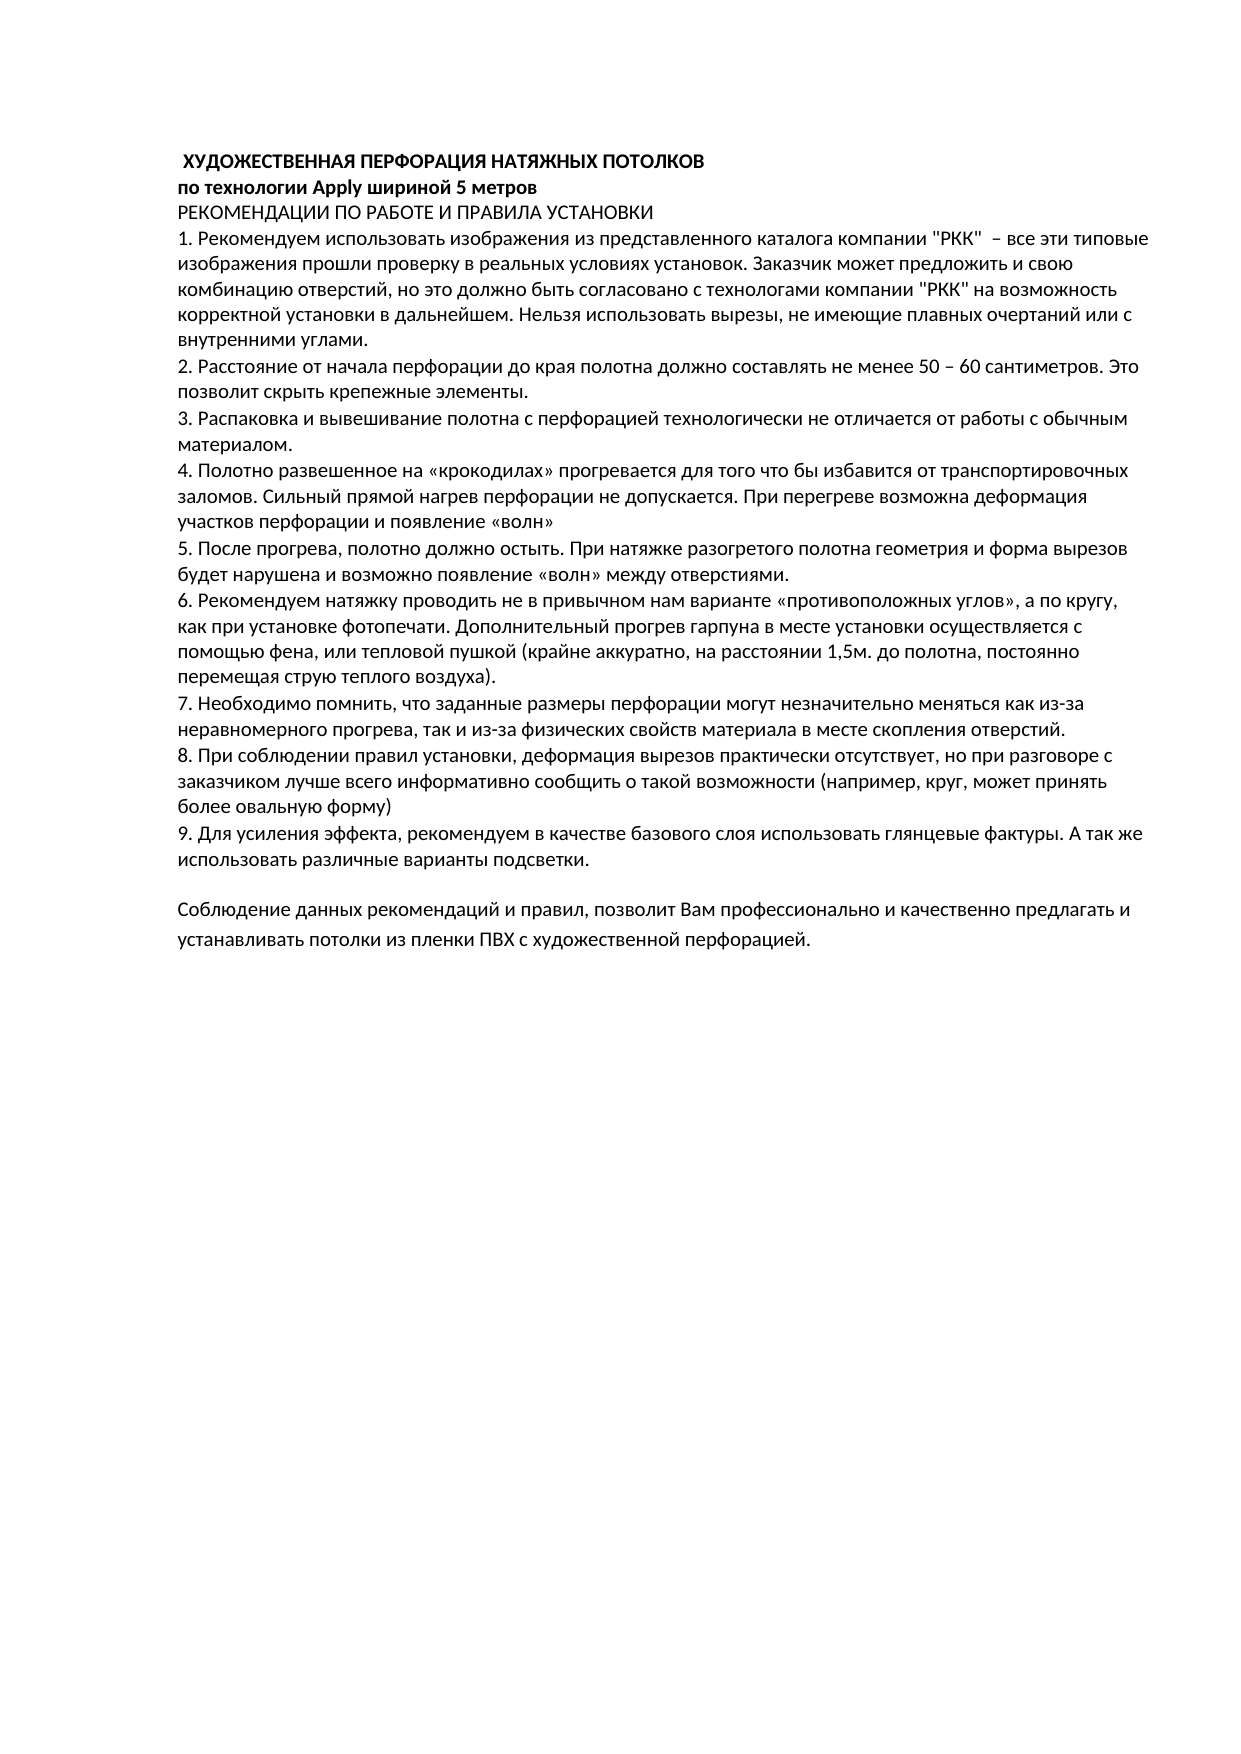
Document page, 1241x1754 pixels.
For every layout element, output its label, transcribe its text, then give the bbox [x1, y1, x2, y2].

text 1. Рекомендуем использовать изображения из представленного каталога компании "РКК" – все эти типовые изображения прошли проверку в реальных условиях установок. Заказчик может предложить и свою комбинацию отверстий, но это должно быть согласовано с технологами компании "РКК" на возможность корректной установки в дальнейшем. Нельзя использовать вырезы, не имеющие плавных очертаний или с внутренними углами. [177, 225, 1152, 352]
text РЕКОМЕНДАЦИИ ПО РАБОТЕ И ПРАВИЛА УСТАНОВКИ [177, 199, 1152, 225]
text Соблюдение данных рекомендаций и правил, позволит Вам профессионально и качественно предлагать и устанавливать потолки из пленки ПВХ с художественной перфорацией. [177, 897, 1152, 951]
text 8. При соблюдении правил установки, деформация вырезов практически отсутствует, но при разговоре с заказчиком лучше всего информативно сообщить о такой возможности (например, круг, может принять более овальную форму) [177, 743, 1152, 819]
text 3. Распаковка и вывешивание полотна с перфорацией технологически не отличается от работы с обычным материалом. [177, 406, 1152, 456]
text 7. Необходимо помнить, что заданные размеры перфорации могут незначительно меняться как из-за неравномерного прогрева, так и из-за физических свойств материала в месте скопления отверстий. [177, 691, 1152, 741]
text 4. Полотно развешенное на «крокодилах» прогревается для того что бы избавится от транспортировочных заломов. Сильный прямой нагрев перфорации не допускается. При перегреве возможна деформация участков перфорации и появление «волн» [177, 458, 1152, 534]
text ХУДОЖЕСТВЕННАЯ ПЕРФОРАЦИЯ НАТЯЖНЫХ ПОТОЛКОВ [177, 149, 1152, 174]
text 6. Рекомендуем натяжку проводить не в привычном нам варианте «противоположных углов», а по кругу, как при установке фотопечати. Дополнительный прогрев гарпуна в месте установки осуществляется с помощью фена, или тепловой пушкой (крайне аккуратно, на расстоянии 1,5м. до полотна, постоянно перемещая струю теплого воздуха). [177, 587, 1152, 689]
text 9. Для усиления эффекта, рекомендуем в качестве базового слоя использовать глянцевые фактуры. А так же использовать различные варианты подсветки. [177, 820, 1152, 871]
text по технологии Apply шириной 5 метров [177, 174, 1152, 199]
text 5. После прогрева, полотно должно остыть. При натяжке разогретого полотна геометрия и форма вырезов будет нарушена и возможно появление «волн» между отверстиями. [177, 535, 1152, 586]
text 2. Расстояние от начала перфорации до края полотна должно составлять не менее 50 – 60 сантиметров. Это позволит скрыть крепежные элементы. [177, 353, 1152, 404]
